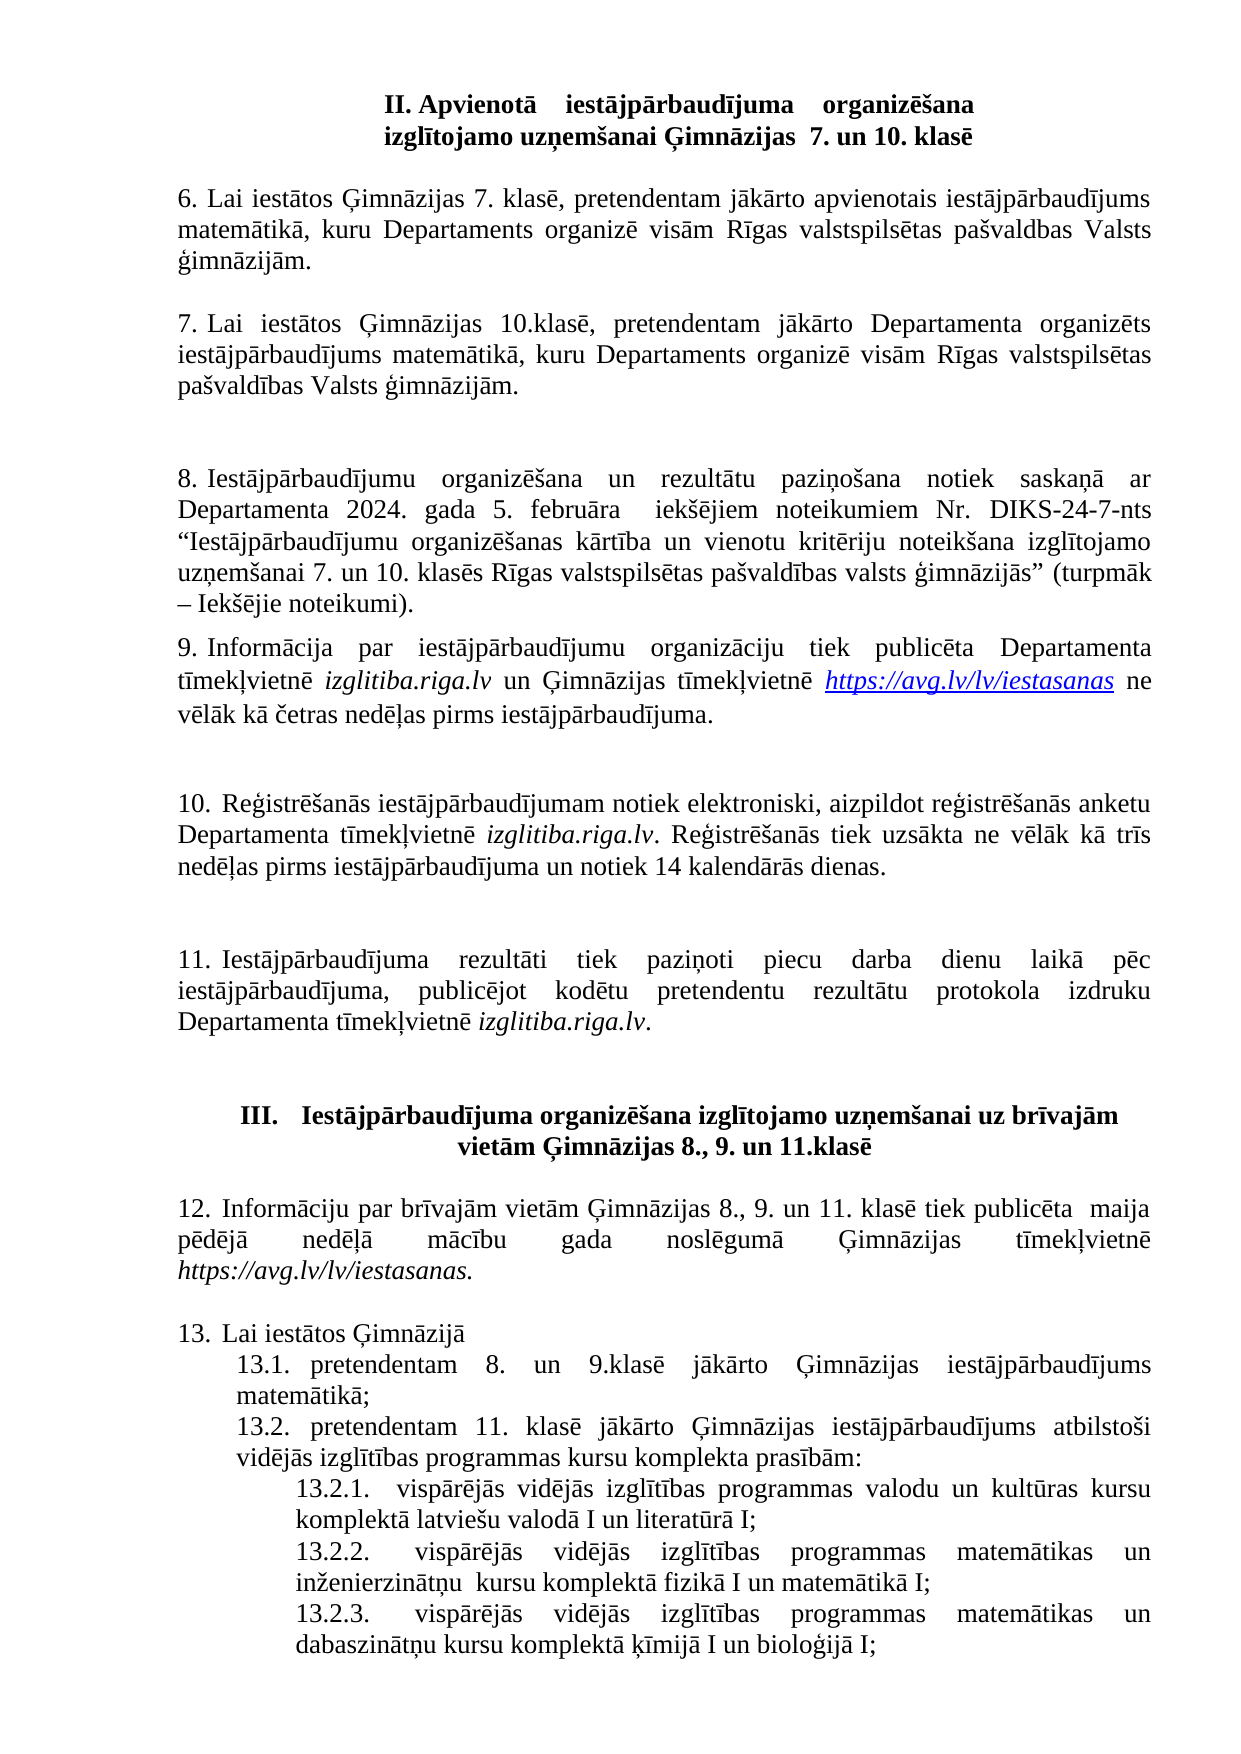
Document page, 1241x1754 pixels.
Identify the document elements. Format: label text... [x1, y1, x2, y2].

list Iestājpārbaudījuma rezultāti tiek paziņoti piecu darba dienu laikā pēc iestājpārbaudījuma, publicējot kodētu pretendentu rezultātu protokola izdruku Departamenta tīmekļvietnē izglitiba.riga.lv. [177, 943, 1152, 1036]
list Lai iestātos Ģimnāzijā [177, 1317, 1152, 1348]
list vispārējās vidējās izglītības programmas matemātikas un dabaszinātņu kursu komplektā ķīmijā I un bioloģijā I; [295, 1597, 1152, 1659]
list Iestājpārbaudījuma organizēšana izglītojamo uzņemšanai uz brīvajām vietām Ģimnāzijas 8., 9. un 11.klasē [177, 1099, 457, 1161]
list Informāciju par brīvajām vietām Ģimnāzijas 8., 9. un 11. klasē tiek publicēta maija pēdējā nedēļā mācību gada noslēgumā Ģimnāzijas tīmekļvietnē https://avg.lv/lv/iestasanas. [177, 1192, 1152, 1286]
list pretendentam 8. un 9.klasē jākārto Ģimnāzijas iestājpārbaudījums matemātikā; [370, 1348, 1152, 1410]
list Reģistrēšanās iestājpārbaudījumam notiek elektroniski, aizpildot reģistrēšanās anketu Departamenta tīmekļvietnē izglitiba.riga.lv. Reģistrēšanās tiek uzsākta ne vēlāk kā trīs nedēļas pirms iestājpārbaudījuma un notiek 14 kalendārās dienas. [177, 787, 1152, 881]
list Iestājpārbaudījumu organizēšana un rezultātu paziņošana notiek saskaņā ar Departamenta 2024. gada 5. februāra iekšējiem noteikumiem Nr. DIKS-24-7-nts “Iestājpārbaudījumu organizēšanas kārtība un vienotu kritēriju noteikšana izglītojamo uzņemšanai 7. un 10. klasēs Rīgas valstspilsētas pašvaldības valsts ģimnāzijās” (turpmāk – Iekšējie noteikumi). [177, 462, 1152, 618]
list vispārējās vidējās izglītības programmas matemātikas un inženierzinātņu kursu komplektā fizikā I un matemātikā I; [295, 1535, 1152, 1597]
list vispārējās vidējās izglītības programmas valodu un kultūras kursu komplektā latviešu valodā I un literatūrā I; [295, 1472, 1152, 1535]
list pretendentam 11. klasē jākārto Ģimnāzijas iestājpārbaudījums atbilstoši vidējās izglītības programmas kursu komplekta prasībām: [236, 1410, 1152, 1472]
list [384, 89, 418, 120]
list Iestājpārbaudījuma organizēšana izglītojamo uzņemšanai uz brīvajām vietām Ģimnāzijas 8., 9. un 11.klasē [872, 1099, 1152, 1161]
list Lai iestātos Ģimnāzijas 7. klasē, pretendentam jākārto apvienotais iestājpārbaudījums matemātikā, kuru Departaments organizē visām Rīgas valstspilsētas pašvaldbas Valsts ģimnāzijām. [312, 213, 1152, 276]
list Lai iestātos Ģimnāzijas 10.klasē, pretendentam jākārto Departamenta organizēts iestājpārbaudījums matemātikā, kuru Departaments organizē visām Rīgas valstspilsētas pašvaldības Valsts ģimnāzijām. [519, 338, 1152, 400]
list Informācija par iestājpārbaudījumu organizāciju tiek publicēta Departamenta tīmekļvietnē izglitiba.riga.lv un Ģimnāzijas tīmekļvietnē https://avg.lv/lv/iestasanas ne vēlāk kā četras nedēļas pirms iestājpārbaudījuma. [177, 631, 1152, 664]
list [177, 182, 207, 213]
list Informācija par iestājpārbaudījumu organizāciju tiek publicēta Departamenta tīmekļvietnē izglitiba.riga.lv un Ģimnāzijas tīmekļvietnē https://avg.lv/lv/iestasanas ne vēlāk kā četras nedēļas pirms iestājpārbaudījuma. [177, 695, 1152, 729]
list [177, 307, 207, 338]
